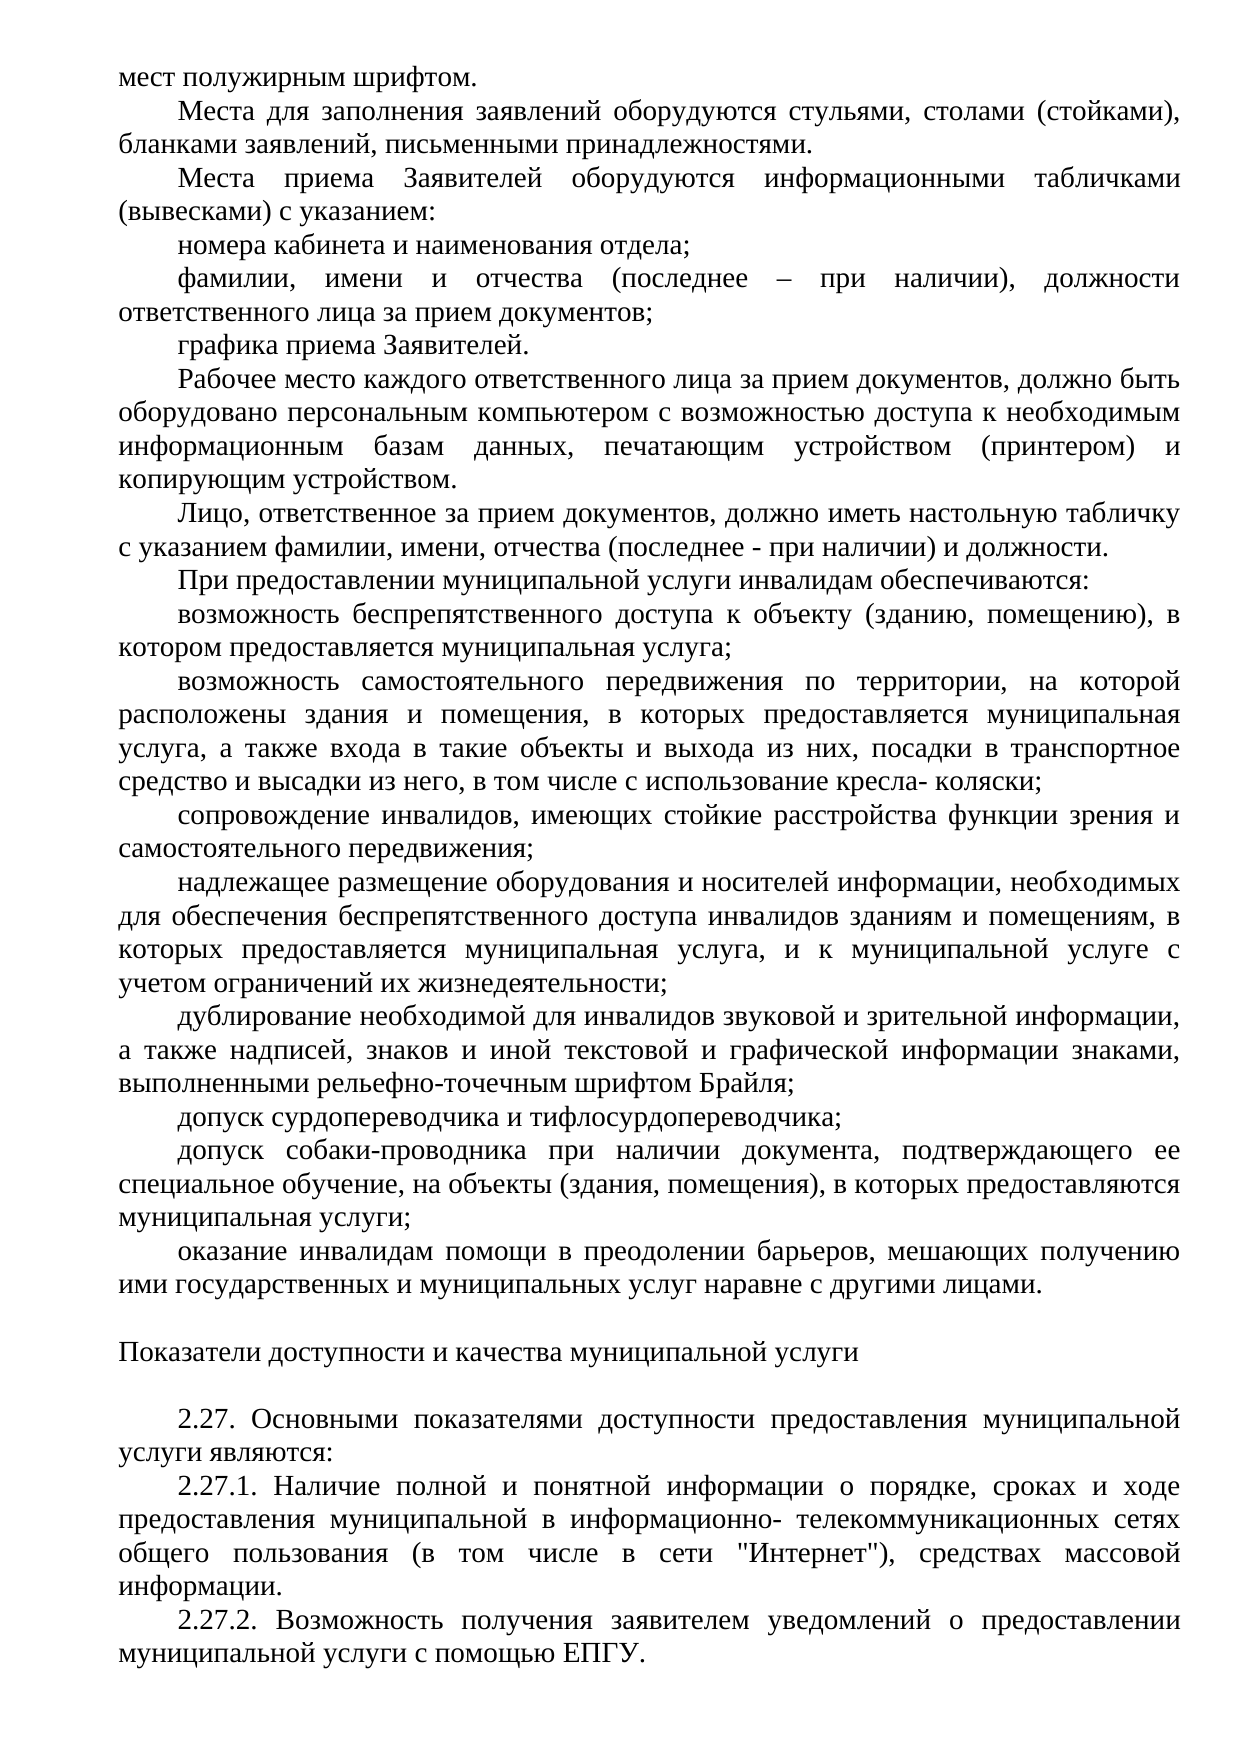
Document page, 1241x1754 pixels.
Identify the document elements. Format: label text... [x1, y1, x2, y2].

text допуск собаки-проводника при наличии документа, подтверждающего ее специальное обучение, на объекты (здания, помещения), в которых предоставляются муниципальная услуги; [118, 1132, 1181, 1233]
text фамилии, имени и отчества (последнее – при наличии), должности ответственного лица за прием документов; [118, 260, 1181, 327]
text допуск сурдопереводчика и тифлосурдопереводчика; [118, 1099, 1181, 1132]
text дублирование необходимой для инвалидов звуковой и зрительной информации, а также надписей, знаков и иной текстовой и графической информации знаками, выполненными рельефно-точечным шрифтом Брайля; [118, 998, 1181, 1099]
text оказание инвалидам помощи в преодолении барьеров, мешающих получению ими государственных и муниципальных услуг наравне с другими лицами. [118, 1233, 1181, 1300]
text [118, 59, 1181, 93]
text Лицо, ответственное за прием документов, должно иметь настольную табличку с указанием фамилии, имени, отчества (последнее - при наличии) и должности. [118, 495, 1181, 562]
text номера кабинета и наименования отдела; [118, 227, 1181, 260]
text надлежащее размещение оборудования и носителей информации, необходимых для обеспечения беспрепятственного доступа инвалидов зданиям и помещениям, в которых предоставляется муниципальная услуга, и к муниципальной услуге с учетом ограничений их жизнедеятельности; [118, 864, 1181, 998]
text Места приема Заявителей оборудуются информационными табличками (вывесками) с указанием: [118, 160, 1181, 227]
text возможность беспрепятственного доступа к объекту (зданию, помещению), в котором предоставляется муниципальная услуга; [118, 596, 1181, 663]
subtitle Показатели доступности и качества муниципальной услуги [118, 1334, 1181, 1367]
text возможность самостоятельного передвижения по территории, на которой расположены здания и помещения, в которых предоставляется муниципальная услуга, а также входа в такие объекты и выхода из них, посадки в транспортное средство и высадки из него, в том числе с использование кресла- коляски; [118, 663, 1181, 797]
text 2.27.2. Возможность получения заявителем уведомлений о предоставлении муниципальной услуги с помощью ЕПГУ. [118, 1602, 1181, 1669]
text Рабочее место каждого ответственного лица за прием документов, должно быть оборудовано персональным компьютером с возможностью доступа к необходимым информационным базам данных, печатающим устройством (принтером) и копирующим устройством. [118, 361, 1181, 495]
text Места для заполнения заявлений оборудуются стульями, столами (стойками), бланками заявлений, письменными принадлежностями. [118, 93, 1181, 160]
text При предоставлении муниципальной услуги инвалидам обеспечиваются: [118, 562, 1181, 596]
text графика приема Заявителей. [118, 327, 1181, 361]
text 2.27.1. Наличие полной и понятной информации о порядке, сроках и ходе предоставления муниципальной в информационно- телекоммуникационных сетях общего пользования (в том числе в сети "Интернет"), средствах массовой информации. [118, 1468, 1181, 1602]
text 2.27. Основными показателями доступности предоставления муниципальной услуги являются: [118, 1401, 1181, 1468]
text сопровождение инвалидов, имеющих стойкие расстройства функции зрения и самостоятельного передвижения; [118, 797, 1181, 864]
